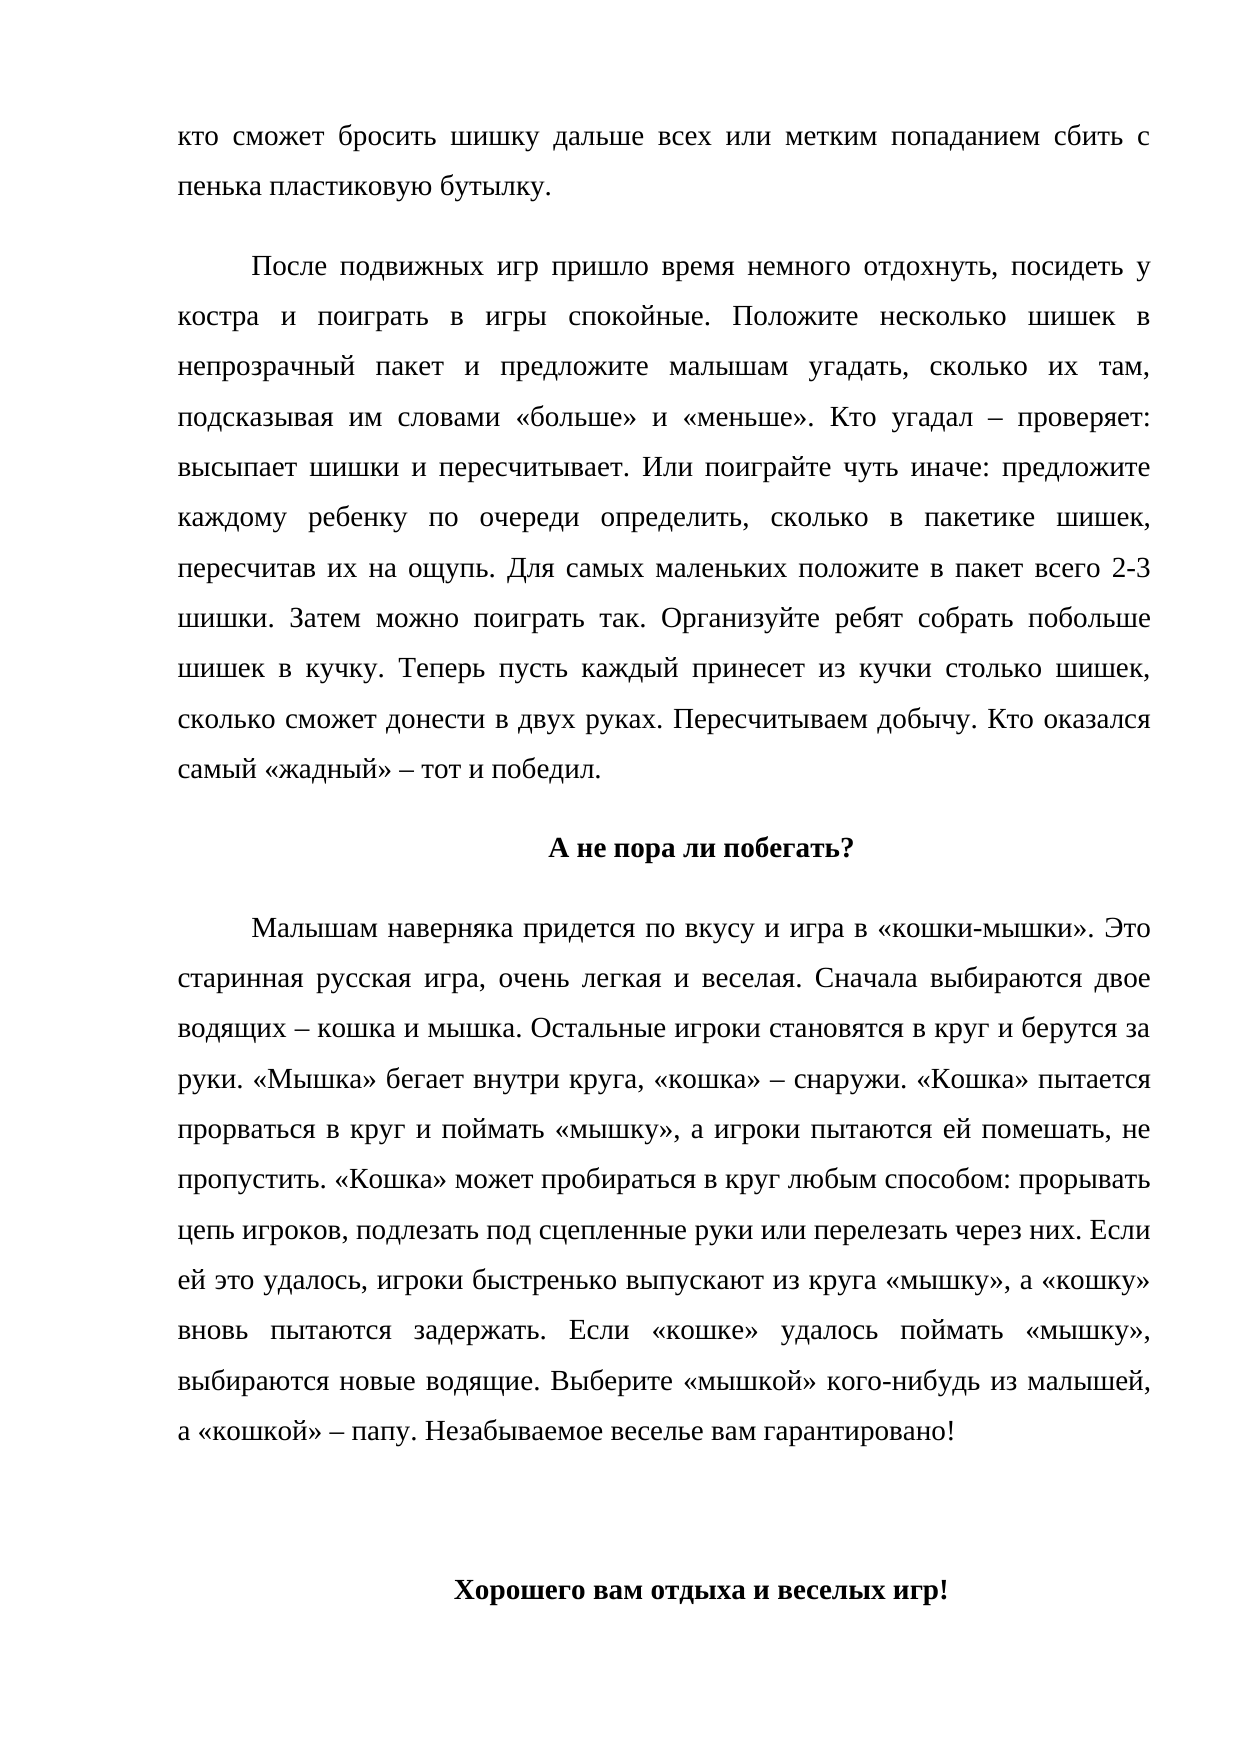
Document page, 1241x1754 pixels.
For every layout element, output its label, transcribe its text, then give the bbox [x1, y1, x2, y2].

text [177, 118, 1152, 202]
text А не пора ли побегать? [177, 831, 1152, 864]
text После подвижных игр пришло время немного отдохнуть, посидеть у костра и поиграть в игры спокойные. Положите несколько шишек в непрозрачный пакет и предложите малышам угадать, сколько их там, подсказывая им словами «больше» и «меньше». Кто угадал – проверяет: высыпает шишки и пересчитывает. Или поиграйте чуть иначе: предложите каждому ребенку по очереди определить, сколько в пакетике шишек, пересчитав их на ощупь. Для самых маленьких положите в пакет всего 2-3 шишки. Затем можно поиграть так. Организуйте ребят собрать побольше шишек в кучку. Теперь пусть каждый принесет из кучки столько шишек, сколько сможет донести в двух руках. Пересчитываем добычу. Кто оказался самый «жадный» – тот и победил. [177, 248, 1152, 784]
text Малышам наверняка придется по вкусу и игра в «кошки-мышки». Это старинная русская игра, очень легкая и веселая. Сначала выбираются двое водящих – кошка и мышка. Остальные игроки становятся в круг и берутся за руки. «Мышка» бегает внутри круга, «кошка» – снаружи. «Кошка» пытается прорваться в круг и поймать «мышку», а игроки пытаются ей помешать, не пропустить. «Кошка» может пробираться в круг любым способом: прорывать цепь игроков, подлезать под сцепленные руки или перелезать через них. Если ей это удалось, игроки быстренько выпускают из круга «мышку», а «кошку» вновь пытаются задержать. Если «кошке» удалось поймать «мышку», выбираются новые водящие. Выберите «мышкой» кого-нибудь из малышей, а «кошкой» – папу. Незабываемое веселье вам гарантировано! [177, 910, 1152, 1447]
text Хорошего вам отдыха и веселых игр! [177, 1572, 1152, 1606]
